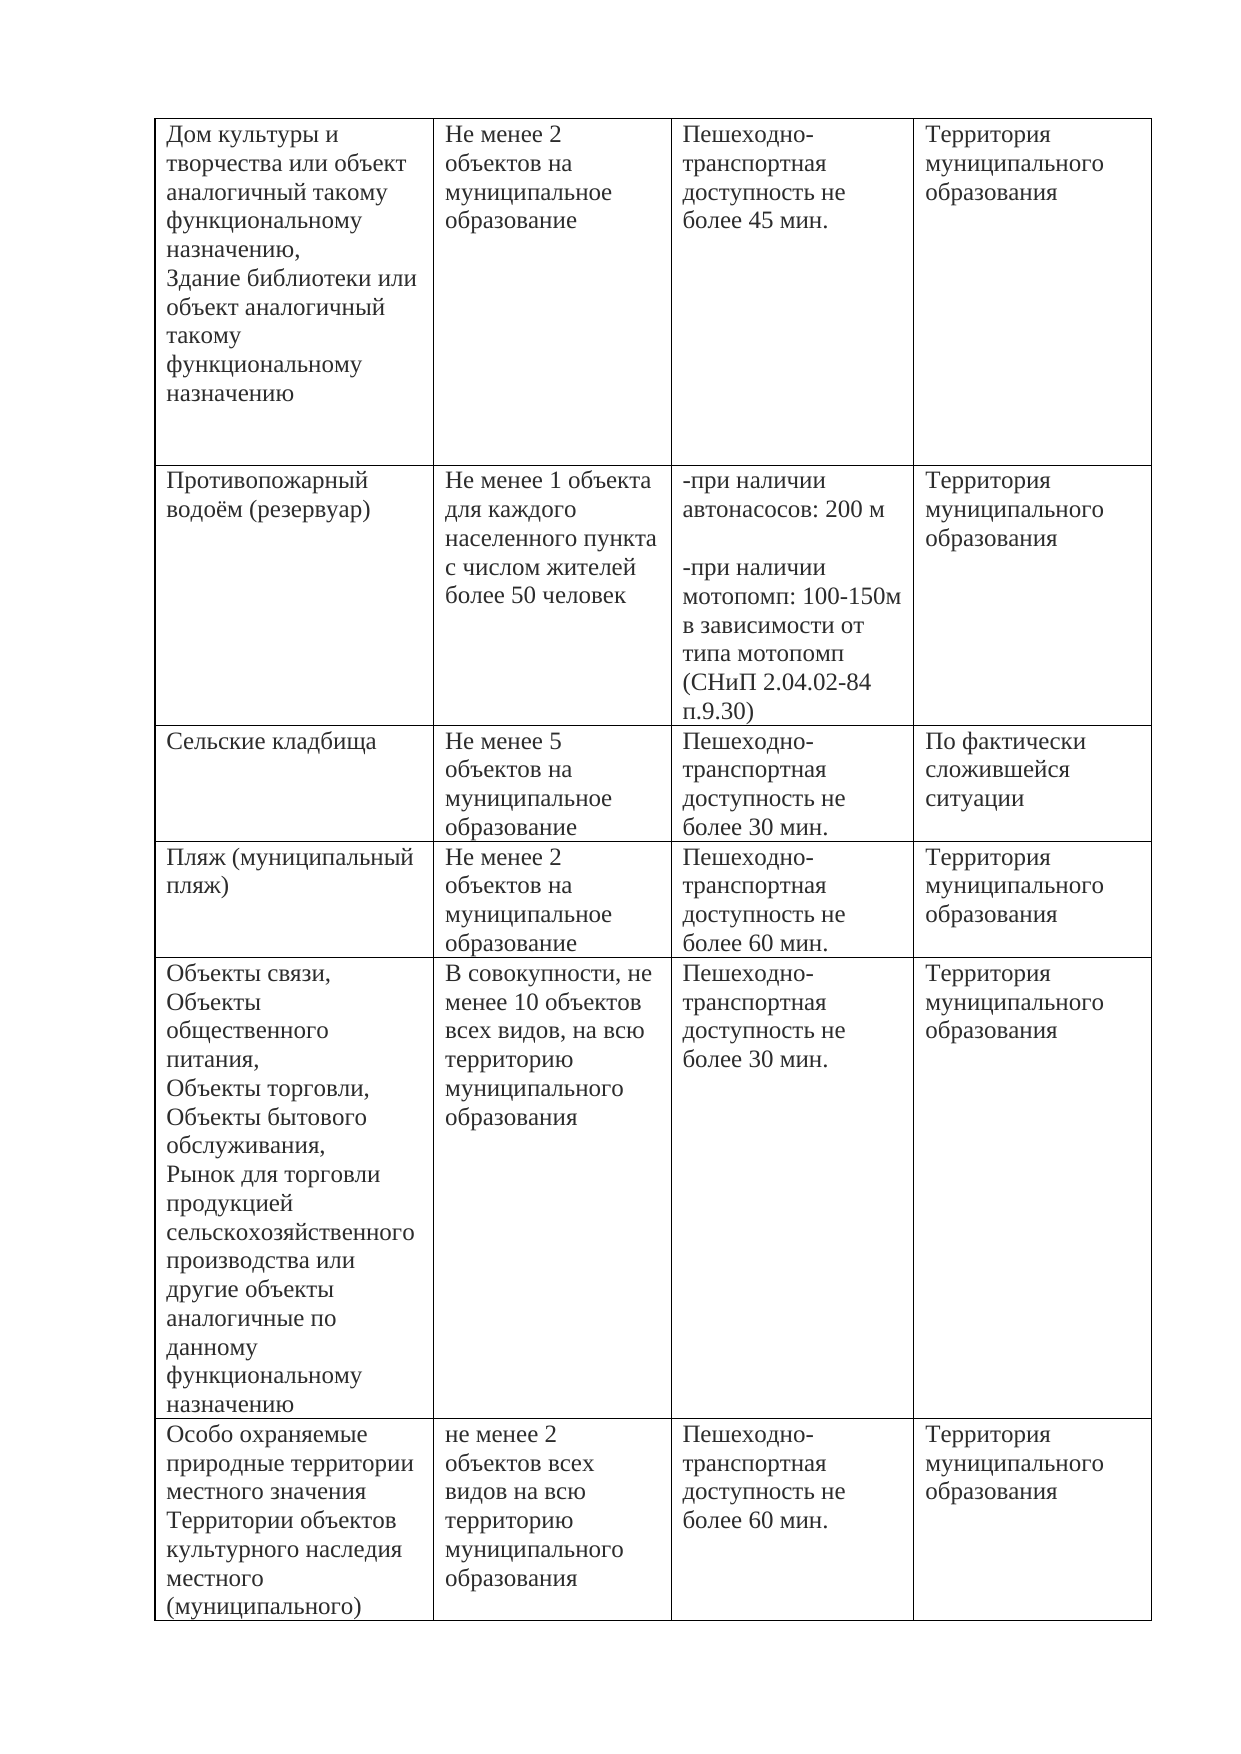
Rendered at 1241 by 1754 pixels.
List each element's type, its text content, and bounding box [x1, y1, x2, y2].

table_cell Пешеходно-транспортная доступность не более 30 мин. [672, 726, 913, 841]
table_cell Территория муниципального образования [914, 958, 1151, 1418]
table_cell Противопожарный водоём (резервуар) [156, 466, 433, 725]
table_cell Пляж (муниципальный пляж) [156, 842, 433, 957]
table_cell Не менее 1 объекта для каждого населенного пункта с числом жителей более 50 человек [434, 466, 671, 725]
table_cell -при наличии автонасосов: 200 м -при наличии мотопомп: 100-150м в зависимости от типа мотопомп (СНиП 2.04.02-84 п.9.30) [672, 466, 913, 725]
table_cell Пешеходно-транспортная доступность не более 45 мин. [672, 119, 913, 464]
table_cell Не менее 2 объектов на муниципальное образование [434, 842, 671, 957]
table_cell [914, 1419, 1151, 1620]
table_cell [434, 1419, 671, 1620]
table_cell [156, 1419, 433, 1620]
table_cell Не менее 5 объектов на муниципальное образование [434, 726, 671, 841]
table_cell Пешеходно-транспортная доступность не более 30 мин. [672, 958, 913, 1418]
table_cell Территория муниципального образования [914, 466, 1151, 725]
table_cell Не менее 2 объектов на муниципальное образование [434, 119, 671, 464]
table_cell Территория муниципального образования [914, 842, 1151, 957]
table_cell Объекты связи, Объекты общественного питания, Объекты торговли, Объекты бытового обслуживания, Рынок для торговли продукцией сельскохозяйственного производства или другие объекты аналогичные по данному функциональному назначению [156, 958, 433, 1418]
table_cell В совокупности, не менее 10 объектов всех видов, на всю территорию муниципального образования [434, 958, 671, 1418]
table_cell Пешеходно-транспортная доступность не более 60 мин. [672, 842, 913, 957]
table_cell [672, 1419, 913, 1620]
table_cell Территория муниципального образования [914, 119, 1151, 464]
table_cell Сельские кладбища [156, 726, 433, 841]
table_cell Дом культуры и творчества или объект аналогичный такому функциональному назначению, Здание библиотеки или объект аналогичный такому функциональному назначению [156, 119, 433, 464]
table_cell По фактически сложившейся ситуации [914, 726, 1151, 841]
